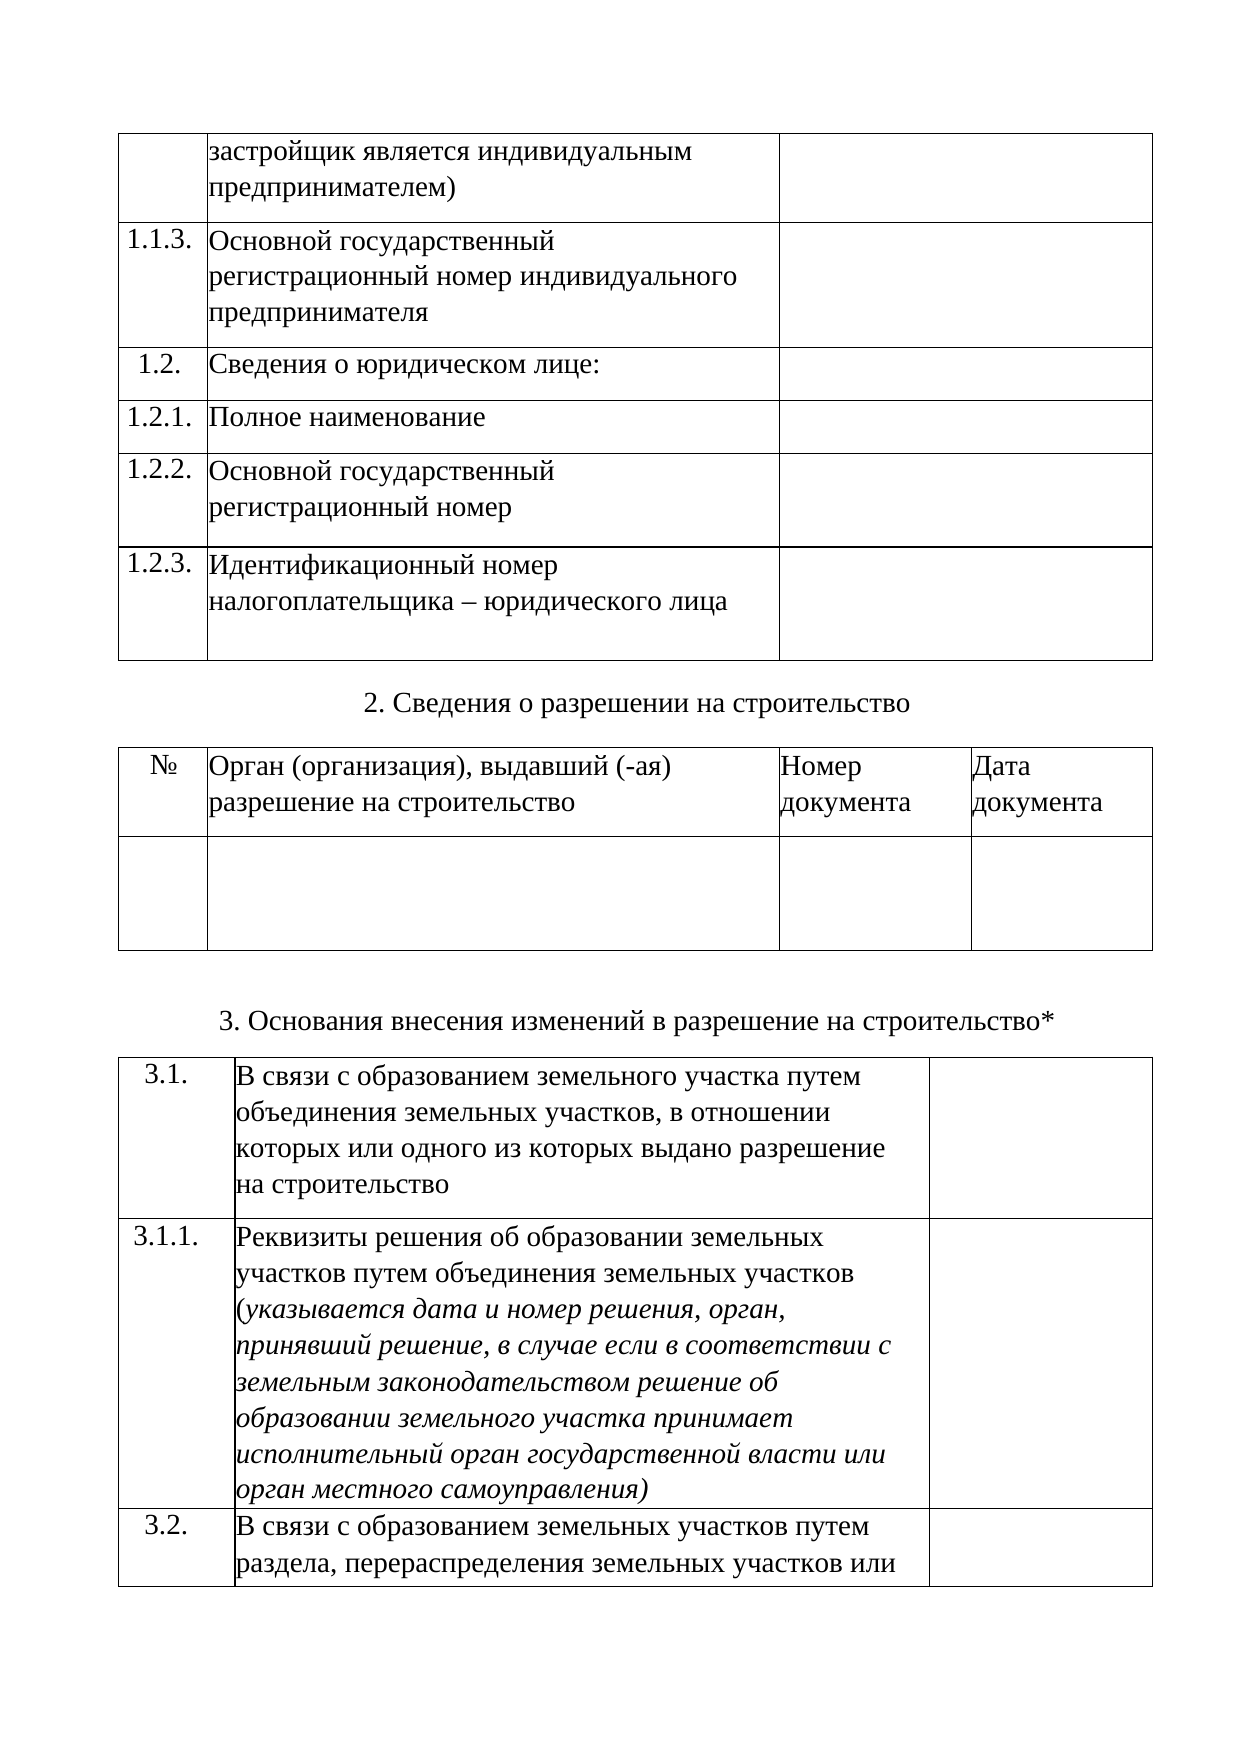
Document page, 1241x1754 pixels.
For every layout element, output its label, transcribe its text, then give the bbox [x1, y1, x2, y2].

table_cell [780, 401, 1152, 452]
table_header № [119, 748, 207, 836]
table_cell [780, 223, 1152, 347]
table_cell 3.1.1. [119, 1219, 234, 1507]
text 3. Основания внесения изменений в разрешение на строительство* [106, 1003, 1167, 1036]
table_header Дата документа [972, 748, 1152, 836]
table_header [930, 1058, 1152, 1218]
table_cell [780, 548, 1152, 660]
table_cell Реквизиты решения об образовании земельных участков путем объединения земельных участков (указывается дата и номер решения, орган, принявший решение, в случае если в соответствии с земельным законодательством решение об образовании земельного участка принимает исполнительный орган государственной власти или орган местного самоуправления) [236, 1219, 929, 1507]
table_cell Сведения о юридическом лице: [208, 348, 779, 399]
table_cell 3.2. [119, 1509, 234, 1586]
table_cell [119, 134, 207, 222]
table_cell 1.2.1. [119, 401, 207, 452]
table_cell [208, 837, 779, 950]
table_cell Полное наименование [208, 401, 779, 452]
table_header В связи с образованием земельного участка путем объединения земельных участков, в отношении которых или одного из которых выдано разрешение на строительство [236, 1058, 929, 1218]
table_header Орган (организация), выдавший (-ая) разрешение на строительство [208, 748, 779, 836]
table_cell 1.2.3. [119, 548, 207, 660]
table_cell [780, 454, 1152, 546]
table_header 3.1. [119, 1058, 234, 1218]
table_cell [780, 837, 971, 950]
table_cell 1.1.3. [119, 223, 207, 347]
table_cell [930, 1509, 1152, 1586]
table_cell 1.2. [119, 348, 207, 399]
table_cell Основной государственный регистрационный номер [208, 454, 779, 546]
text 2. Сведения о разрешении на строительство [106, 685, 1167, 719]
table_cell [930, 1219, 1152, 1507]
table_cell В связи с образованием земельных участков путем раздела, перераспределения земельных участков или [236, 1509, 929, 1586]
table_cell [972, 837, 1152, 950]
table_cell [780, 348, 1152, 399]
table_cell [780, 134, 1152, 222]
table_cell застройщик является индивидуальным предпринимателем) [208, 134, 779, 222]
table_cell 1.2.2. [119, 454, 207, 546]
table_cell [119, 837, 207, 950]
table_cell Идентификационный номер налогоплательщика – юридического лица [208, 548, 779, 660]
table_header Номер документа [780, 748, 971, 836]
table_cell Основной государственный регистрационный номер индивидуального предпринимателя [208, 223, 779, 347]
